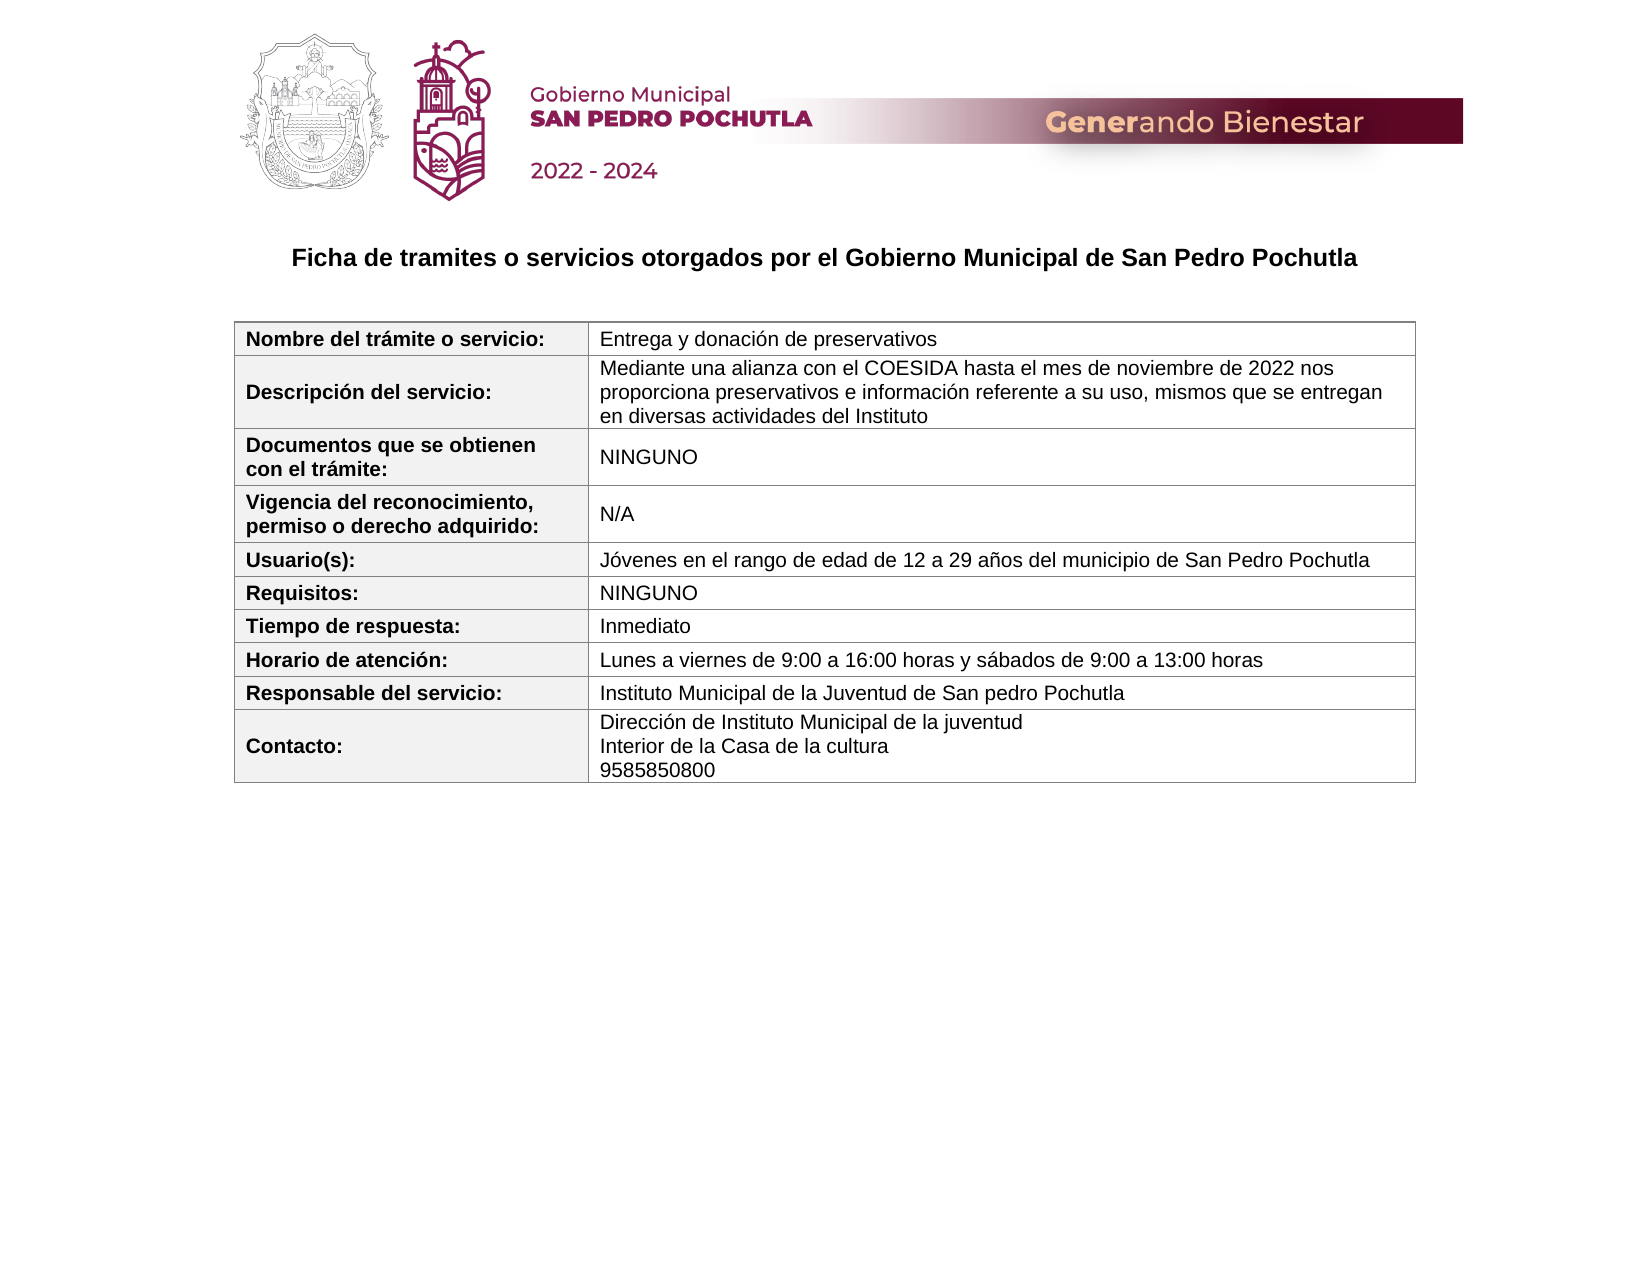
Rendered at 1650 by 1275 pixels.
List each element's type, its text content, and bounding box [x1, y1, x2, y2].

table_cell Requisitos: [235, 577, 588, 609]
table_cell Inmediato [589, 610, 1415, 642]
picture [236, 31, 393, 195]
table_header Entrega y donación de preservativos [589, 323, 1415, 355]
picture [408, 12, 1464, 218]
subtitle Ficha de tramites o servicios otorgados por el Gobierno Municipal de San Pedro Pochutla [148, 243, 1502, 272]
table_cell Instituto Municipal de la Juventud de San pedro Pochutla [589, 677, 1415, 709]
table_cell Documentos que se obtienen con el trámite: [235, 429, 588, 485]
table_cell Tiempo de respuesta: [235, 610, 588, 642]
table_cell Dirección de Instituto Municipal de la juventud Interior de la Casa de la cultura 9585850800 [589, 710, 1415, 782]
table_header Nombre del trámite o servicio: [235, 323, 588, 355]
table_cell NINGUNO [589, 577, 1415, 609]
table_cell Jóvenes en el rango de edad de 12 a 29 años del municipio de San Pedro Pochutla [589, 543, 1415, 576]
table_cell Responsable del servicio: [235, 677, 588, 709]
table_cell Mediante una alianza con el COESIDA hasta el mes de noviembre de 2022 nos proporciona preservativos e información referente a su uso, mismos que se entregan en diversas actividades del Instituto [589, 356, 1415, 428]
table_cell N/A [589, 486, 1415, 542]
table_cell Vigencia del reconocimiento, permiso o derecho adquirido: [235, 486, 588, 542]
table_cell Lunes a viernes de 9:00 a 16:00 horas y sábados de 9:00 a 13:00 horas [589, 643, 1415, 676]
table_cell NINGUNO [589, 429, 1415, 485]
table_cell Contacto: [235, 710, 588, 782]
table_cell Descripción del servicio: [235, 356, 588, 428]
table_cell Usuario(s): [235, 543, 588, 576]
table_cell Horario de atención: [235, 643, 588, 676]
